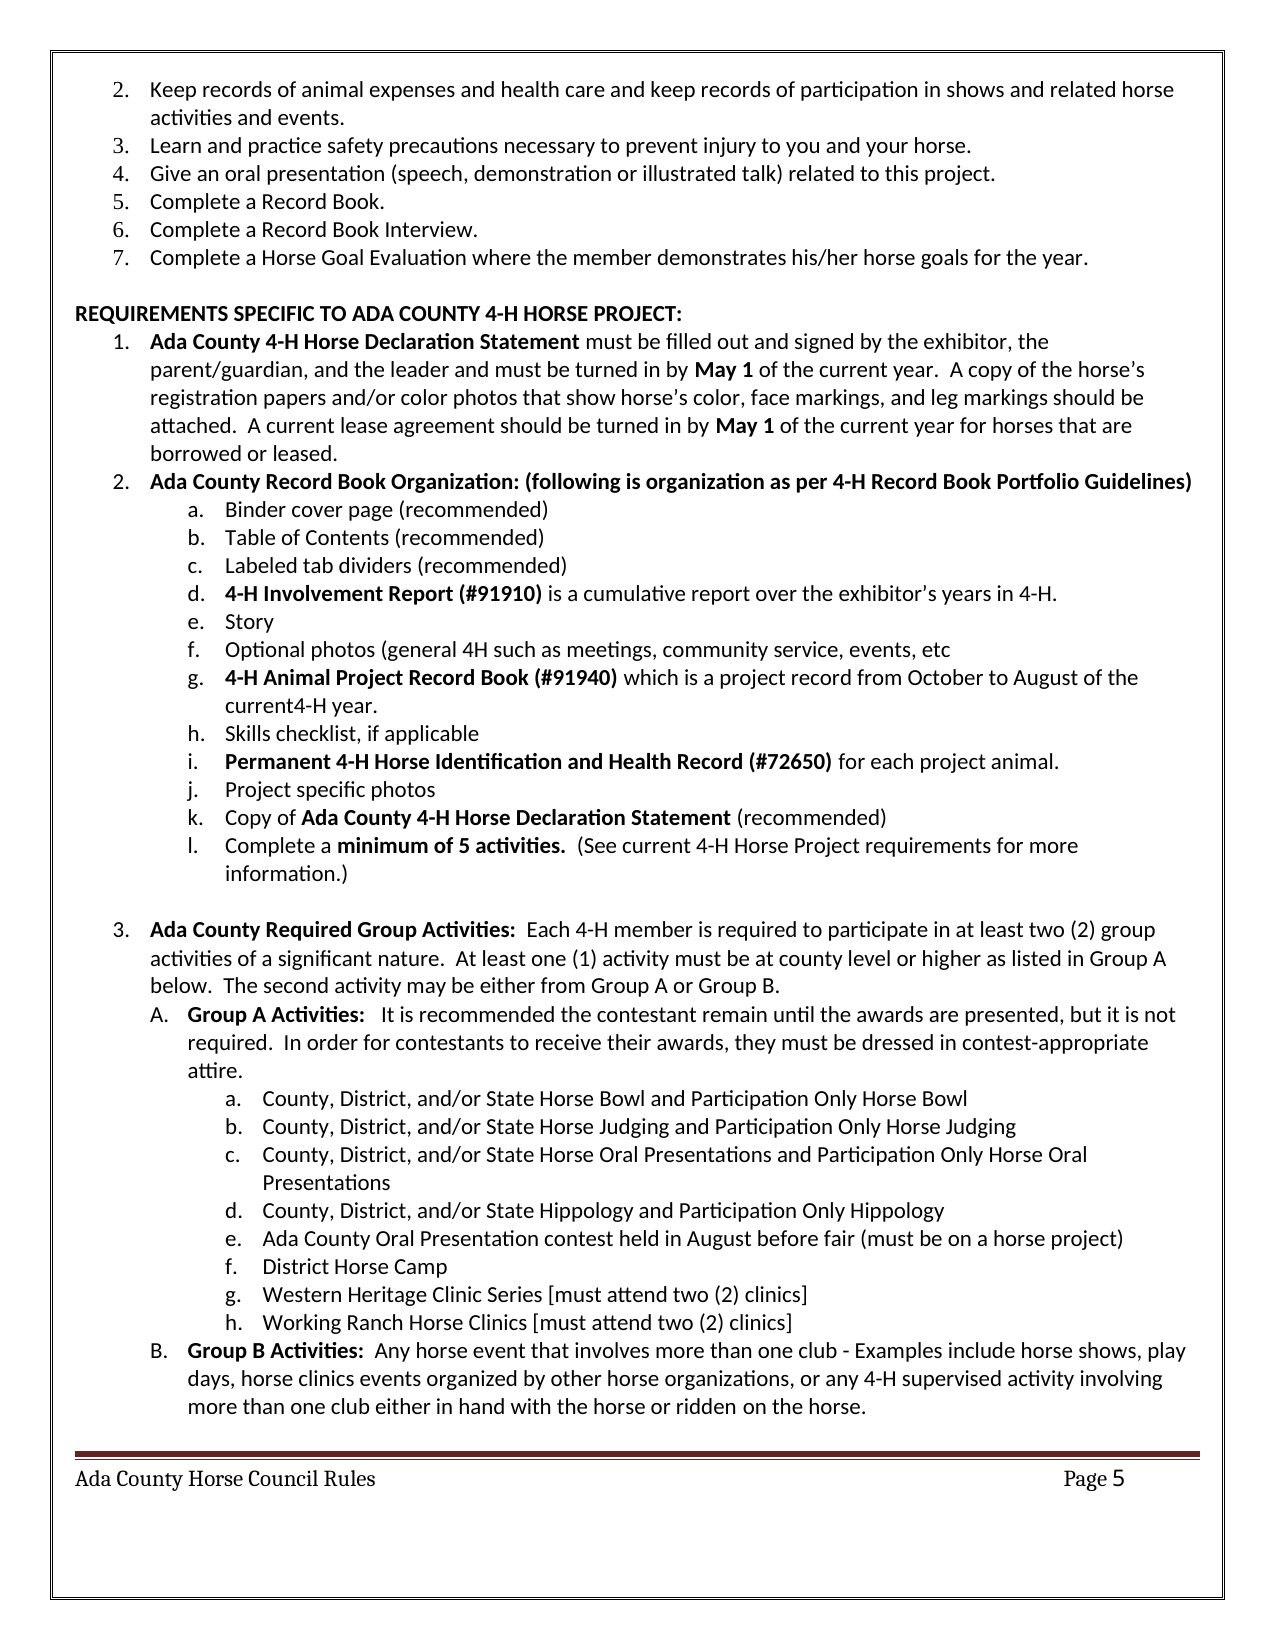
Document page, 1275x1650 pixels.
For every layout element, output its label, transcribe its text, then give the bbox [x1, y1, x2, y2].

list Western Heritage Clinic Series [must attend two (2) clinics] [225, 1280, 1200, 1308]
list County, District, and/or State Horse Oral Presentations and Participation Only Horse Oral Presentations [225, 1140, 1200, 1196]
list Copy of Ada County 4-H Horse Declaration Statement (recommended) [187, 803, 1200, 832]
list Learn and practice safety precautions necessary to prevent injury to you and your horse. [112, 131, 1200, 159]
list Give an oral presentation (speech, demonstration or illustrated talk) related to this project. [112, 159, 1200, 187]
list Table of Contents (recommended) [187, 523, 1200, 551]
list Permanent 4-H Horse Identification and Health Record (#72650) for each project animal. [187, 747, 1200, 776]
list 4-H Animal Project Record Book (#91940) which is a project record from October to August of the current4-H year. [187, 663, 1200, 719]
list Complete a Record Book Interview. [112, 215, 1200, 243]
list District Horse Camp [225, 1252, 1200, 1280]
list Ada County Required Group Activities: Each 4-H member is required to participate in at least two (2) group activities of a significant nature. At least one (1) activity must be at county level or higher as listed in Group A below. The second activity may be either from Group A or Group B. [112, 916, 1200, 1000]
list Skills checklist, if applicable [187, 719, 1200, 747]
list Complete a Record Book. [112, 187, 1200, 215]
list Ada County 4-H Horse Declaration Statement must be filled out and signed by the exhibitor, the parent/guardian, and the leader and must be turned in by May 1 of the current year. A copy of the horse’s registration papers and/or color photos that show horse’s color, face markings, and leg markings should be attached. A current lease agreement should be turned in by May 1 of the current year for horses that are borrowed or leased. [112, 327, 1200, 467]
list Group A Activities: It is recommended the contestant remain until the awards are presented, but it is not required. In order for contestants to receive their awards, they must be dressed in contest-appropriate attire. [150, 1000, 1200, 1084]
list County, District, and/or State Horse Judging and Participation Only Horse Judging [225, 1112, 1200, 1140]
list Story [187, 607, 1200, 635]
list County, District, and/or State Hippology and Participation Only Hippology [225, 1196, 1200, 1224]
list Optional photos (general 4H such as meetings, community service, events, etc [187, 635, 1200, 663]
list County, District, and/or State Horse Bowl and Participation Only Horse Bowl [225, 1084, 1200, 1112]
list Group B Activities: Any horse event that involves more than one club - Examples include horse shows, play days, horse clinics events organized by other horse organizations, or any 4-H supervised activity involving more than one club either in hand with the horse or ridden on the horse. [150, 1336, 1200, 1420]
list Keep records of animal expenses and health care and keep records of participation in shows and related horse activities and events. [112, 75, 1200, 131]
list Labeled tab dividers (recommended) [187, 551, 1200, 579]
list Ada County Record Book Organization: (following is organization as per 4-H Record Book Portfolio Guidelines) [112, 467, 1200, 495]
text REQUIREMENTS SPECIFIC TO ADA COUNTY 4-H HORSE PROJECT: [75, 299, 1200, 327]
list Complete a Horse Goal Evaluation where the member demonstrates his/her horse goals for the year. [112, 243, 1200, 271]
list 4-H Involvement Report (#91910) is a cumulative report over the exhibitor’s years in 4-H. [187, 579, 1200, 607]
list Binder cover page (recommended) [187, 495, 1200, 523]
list Project specific photos [187, 776, 1200, 803]
list Ada County Oral Presentation contest held in August before fair (must be on a horse project) [225, 1224, 1200, 1252]
list Complete a minimum of 5 activities. (See current 4-H Horse Project requirements for more information.) [187, 832, 1200, 888]
list Working Ranch Horse Clinics [must attend two (2) clinics] [225, 1308, 1200, 1336]
